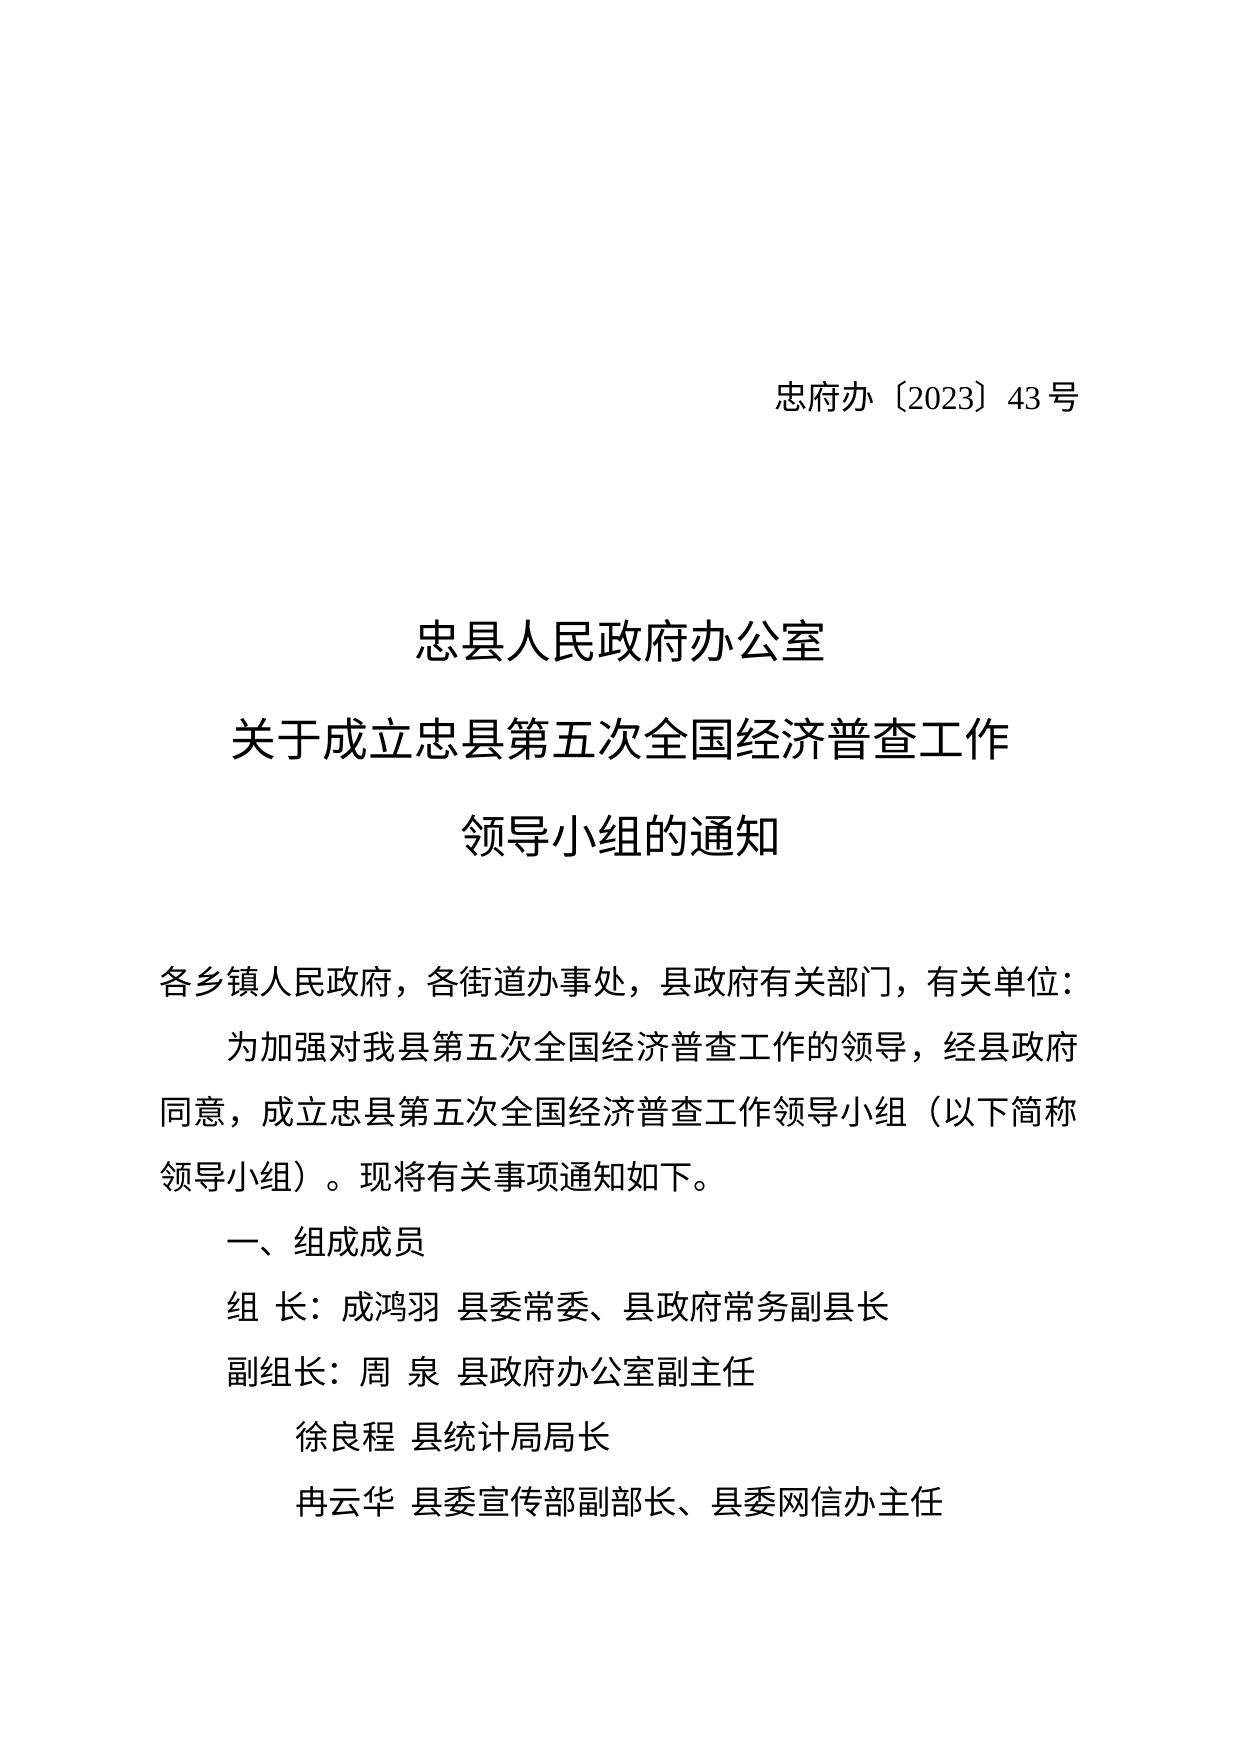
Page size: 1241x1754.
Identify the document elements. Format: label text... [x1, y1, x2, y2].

text 组 长：成鸿羽 县委常委、县政府常务副县长 [159, 1273, 1081, 1338]
text 忠县人民政府办公室 [159, 590, 1081, 688]
text 关于成立忠县第五次全国经济普查工作 [159, 688, 1081, 785]
text 冉云华 县委宣传部副部长、县委网信办主任 [159, 1468, 1081, 1533]
text 副组长：周 泉 县政府办公室副主任 [159, 1338, 1081, 1403]
text 忠府办〔2023〕43号 [159, 363, 1081, 428]
text 领导小组的通知 [159, 785, 1081, 883]
text 一、组成成员 [159, 1208, 1081, 1273]
text 为加强对我县第五次全国经济普查工作的领导，经县政府同意，成立忠县第五次全国经济普查工作领导小组（以下简称领导小组）。现将有关事项通知如下。 [159, 1013, 1081, 1208]
text 徐良程 县统计局局长 [159, 1403, 1081, 1468]
text 各乡镇人民政府，各街道办事处，县政府有关部门，有关单位： [159, 948, 1081, 1013]
